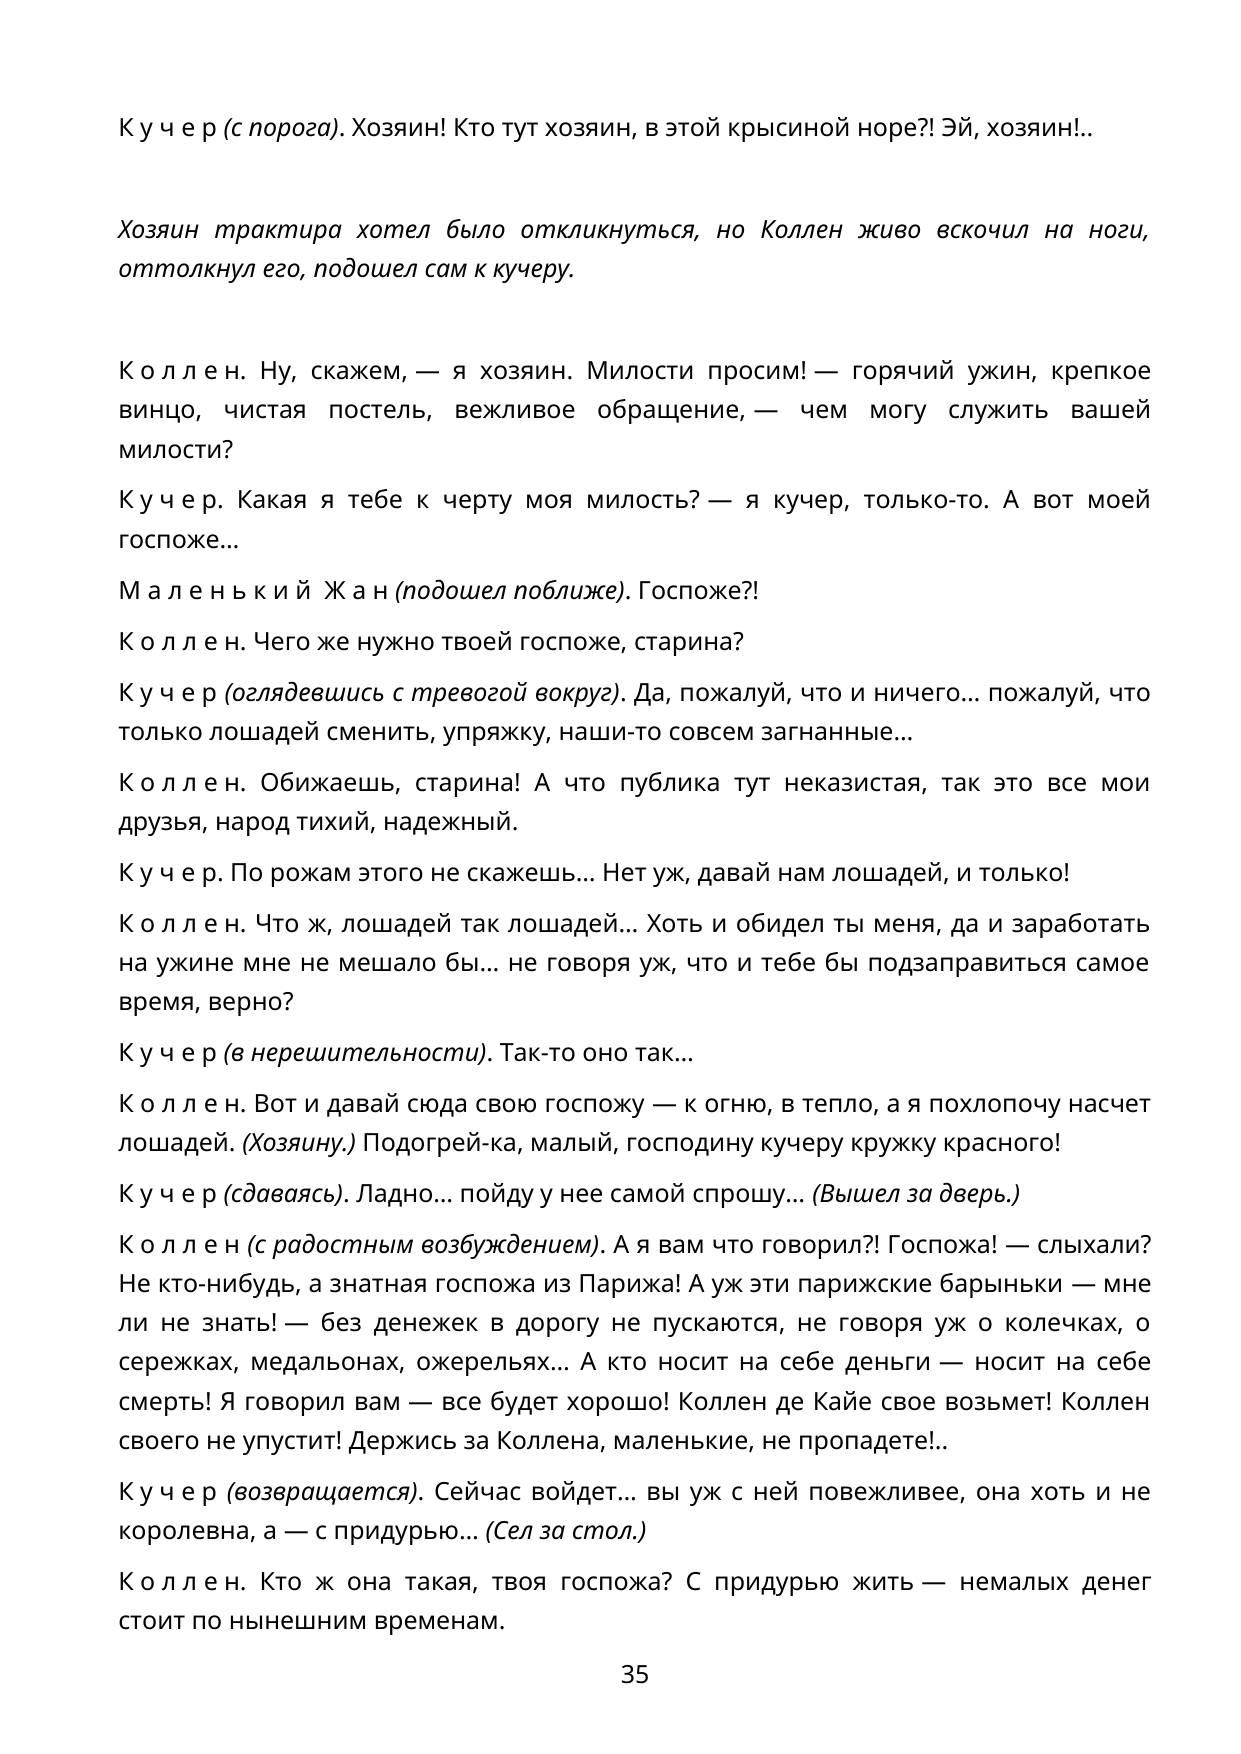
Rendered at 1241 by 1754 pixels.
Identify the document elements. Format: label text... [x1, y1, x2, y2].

text К у ч е р (оглядевшись с тревогой вокруг). Да, пожалуй, что и ничего… пожалуй, что только лошадей сменить, упряжку, наши-то совсем загнанные… [118, 674, 1152, 747]
text К у ч е р. Какая я тебе к черту моя милость? — я кучер, только-то. А вот моей госпоже… [118, 482, 1152, 555]
text К у ч е р. По рожам этого не скажешь… Нет уж, давай нам лошадей, и только! [118, 854, 1152, 888]
text К о л л е н (с радостным возбуждением). А я вам что говорил?! Госпожа! — слыхали? Не кто-нибудь, а знатная госпожа из Парижа! А уж эти парижские барыньки — мне ли не знать! — без денежек в дорогу не пускаются, не говоря уж о колечках, о сережках, медальонах, ожерельях… А кто носит на себе деньги — носит на себе смерть! Я говорил вам — все будет хорошо! Коллен де Кайе свое возьмет! Коллен своего не упустит! Держись за Коллена, маленькие, не пропадете!.. [118, 1227, 1152, 1456]
text К о л л е н. Вот и давай сюда свою госпожу — к огню, в тепло, а я похлопочу насчет лошадей. (Хозяину.) Подогрей-ка, малый, господину кучеру кружку красного! [118, 1086, 1152, 1159]
text К о л л е н. Что ж, лошадей так лошадей… Хоть и обидел ты меня, да и заработать на ужине мне не мешало бы… не говоря уж, что и тебе бы подзаправиться самое время, верно? [118, 905, 1152, 1018]
text К о л л е н. Чего же нужно твоей госпоже, старина? [118, 623, 1152, 657]
text К у ч е р (в нерешительности). Так-то оно так… [118, 1034, 1152, 1069]
text К о л л е н. Ну, скажем, — я хозяин. Милости просим! — горячий ужин, крепкое винцо, чистая постель, вежливое обращение, — чем могу служить вашей милости? [118, 353, 1152, 465]
text К о л л е н. Кто ж она такая, твоя госпожа? С придурью жить — немалых денег стоит по нынешним временам. [118, 1563, 1152, 1637]
text К у ч е р (с порога). Хозяин! Кто тут хозяин, в этой крысиной норе?! Эй, хозяин!.. [118, 110, 1152, 144]
text К о л л е н. Обижаешь, старина! А что публика тут неказистая, так это все мои друзья, народ тихий, надежный. [118, 764, 1152, 837]
text К у ч е р (возвращается). Сейчас войдет… вы уж с ней повежливее, она хоть и не королевна, а — с придурью… (Сел за стол.) [118, 1473, 1152, 1547]
text К у ч е р (сдаваясь). Ладно… пойду у нее самой спрошу… (Вышел за дверь.) [118, 1176, 1152, 1210]
text М а л е н ь к и й Ж а н (подошел поближе). Госпоже?! [118, 572, 1152, 606]
text Хозяин трактира хотел было откликнуться, но Коллен живо вскочил на ноги, оттолкнул его, подошел сам к кучеру. [118, 212, 1152, 285]
